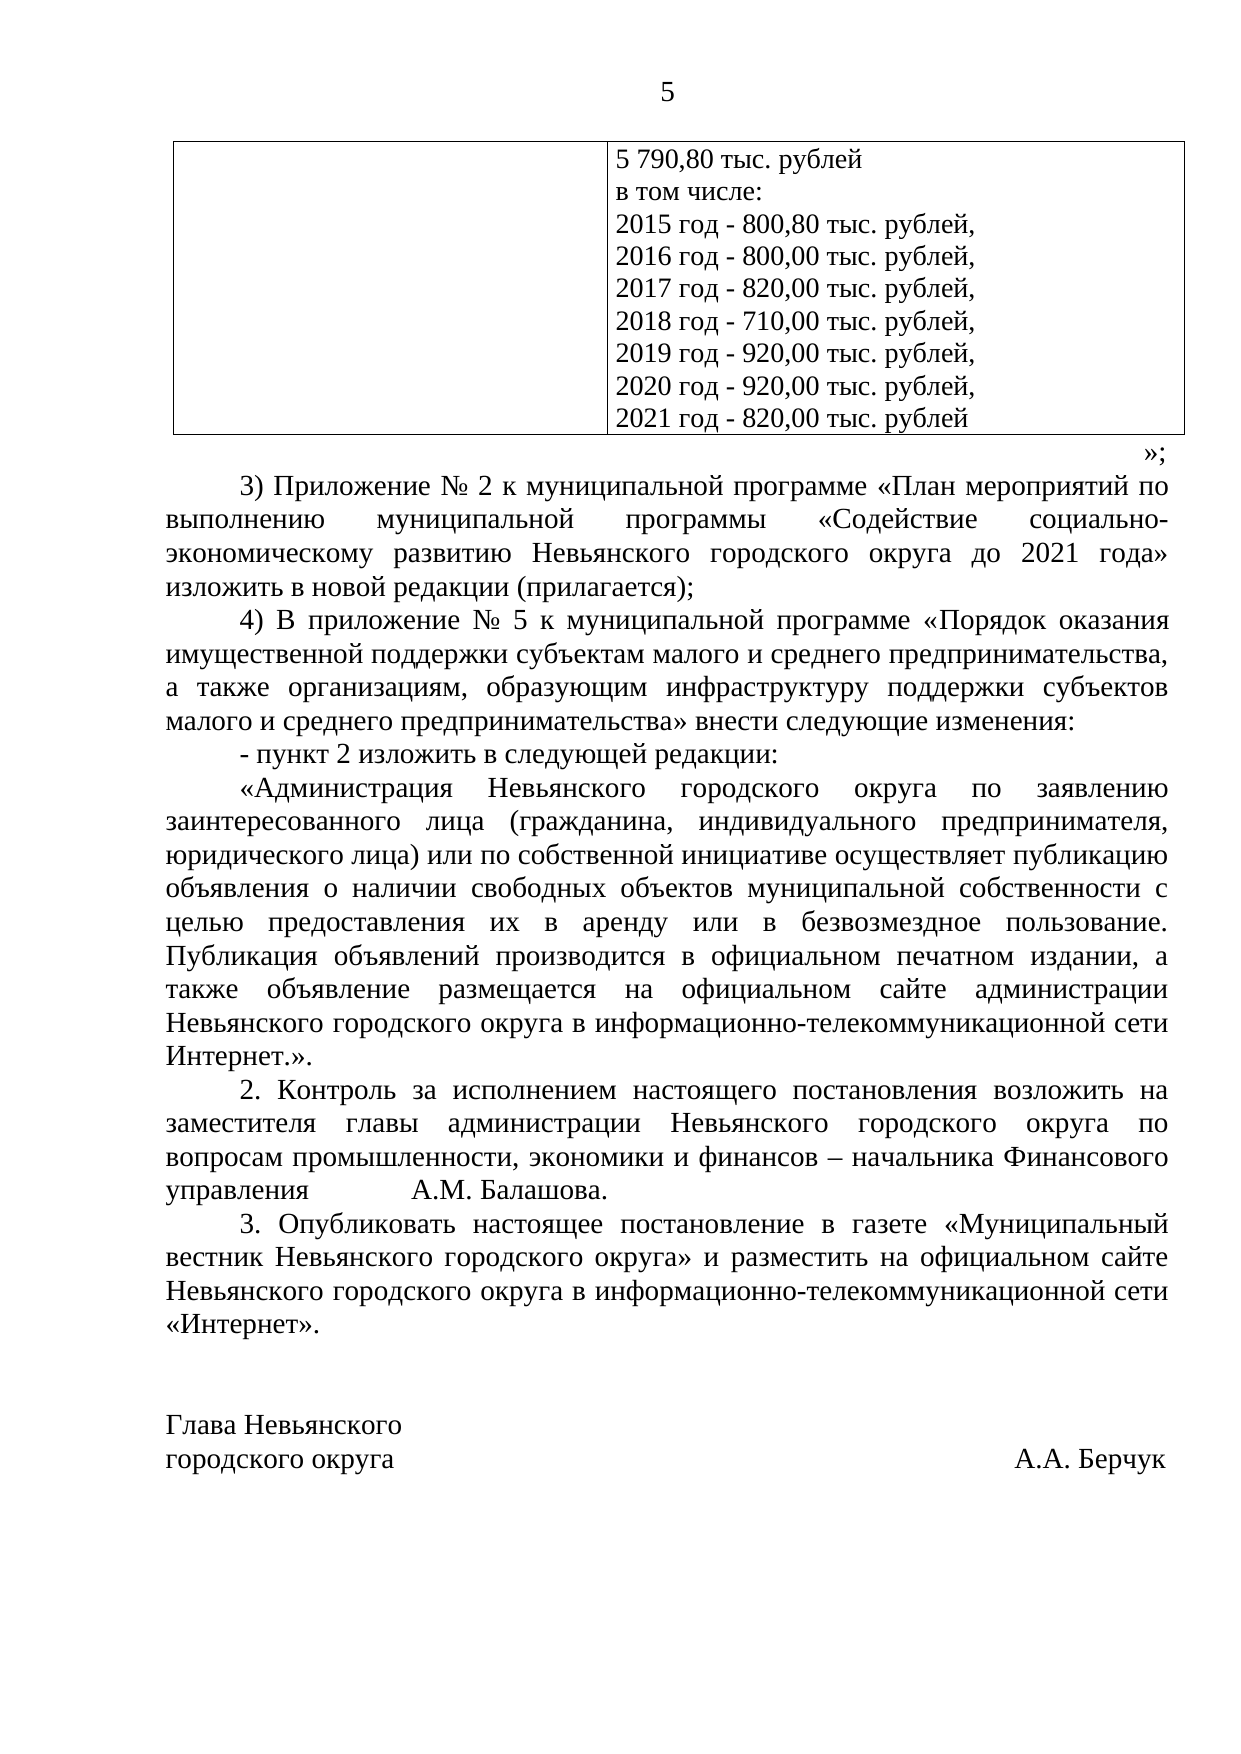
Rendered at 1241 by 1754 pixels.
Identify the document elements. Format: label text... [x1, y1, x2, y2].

text 3) Приложение № 2 к муниципальной программе «План мероприятий по выполнению муниципальной программы «Содействие социально-экономическому развитию Невьянского городского округа до 2021 года» изложить в новой редакции (прилагается); [165, 468, 1169, 602]
text 4) В приложение № 5 к муниципальной программе «Порядок оказания имущественной поддержки субъектам малого и среднего предпринимательства, а также организациям, образующим инфраструктуру поддержки субъектов малого и среднего предпринимательства» внести следующие изменения: [165, 602, 1169, 736]
text - пункт 2 изложить в следующей редакции: [165, 736, 1169, 770]
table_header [608, 142, 1184, 433]
text «Администрация Невьянского городского округа по заявлению заинтересованного лица (гражданина, индивидуального предпринимателя, юридического лица) или по собственной инициативе осуществляет публикацию объявления о наличии свободных объектов муниципальной собственности с целью предоставления их в аренду или в безвозмездное пользование. Публикация объявлений производится в официальном печатном издании, а также объявление размещается на официальном сайте администрации Невьянского городского округа в информационно-телекоммуникационной сети Интернет.». [165, 770, 1169, 1072]
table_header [174, 142, 607, 433]
text 2. Контроль за исполнением настоящего постановления возложить на заместителя главы администрации Невьянского городского округа по вопросам промышленности, экономики и финансов – начальника Финансового управления А.М. Балашова. [165, 1072, 1169, 1206]
text »; [165, 434, 1169, 468]
text Глава Невьянского [165, 1407, 1169, 1441]
text 3. Опубликовать настоящее постановление в газете «Муниципальный вестник Невьянского городского округа» и разместить на официальном сайте Невьянского городского округа в информационно-телекоммуникационной сети «Интернет». [165, 1206, 1169, 1340]
text городского округа А.А. Берчук [165, 1441, 1169, 1474]
